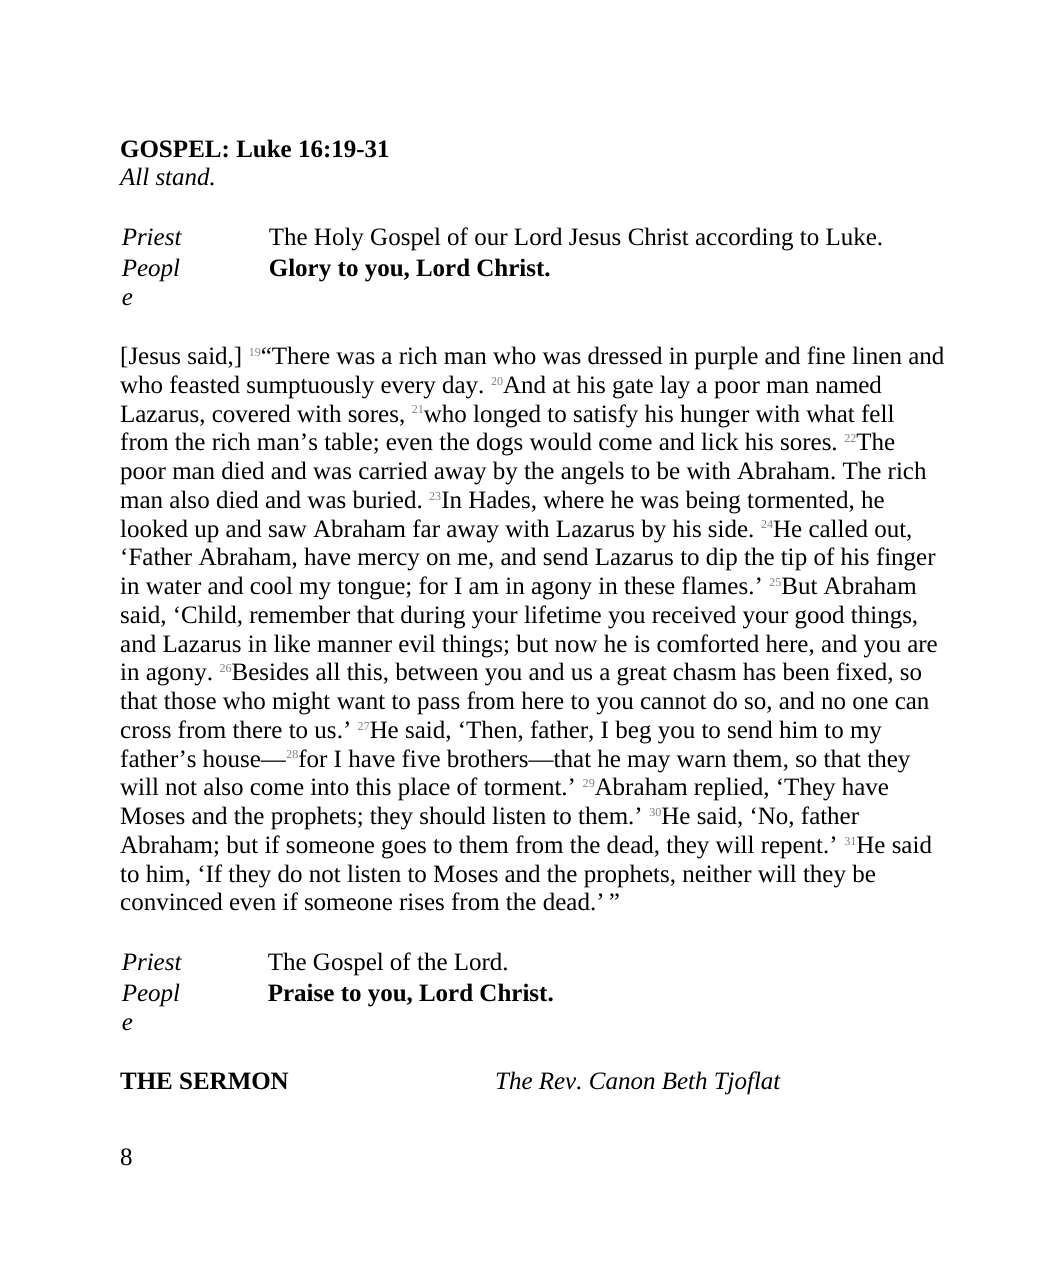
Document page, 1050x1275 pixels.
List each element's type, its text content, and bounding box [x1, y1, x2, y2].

table_header Priest [120, 220, 267, 252]
table_cell People [120, 977, 266, 1037]
table_cell People [120, 252, 267, 312]
text [Jesus said,] 19“There was a rich man who was dressed in purple and fine linen and who feasted sumptuously every day. 20And at his gate lay a poor man named Lazarus, covered with sores, 21who longed to satisfy his hunger with what fell from the rich man’s table; even the dogs would come and lick his sores. 22The poor man died and was carried away by the angels to be with Abraham. The rich man also died and was buried. 23In Hades, where he was being tormented, he looked up and saw Abraham far away with Lazarus by his side. 24He called out, ‘Father Abraham, have mercy on me, and send Lazarus to dip the tip of his finger in water and cool my tongue; for I am in agony in these flames.’ 25But Abraham said, ‘Child, remember that during your lifetime you received your good things, and Lazarus in like manner evil things; but now he is comforted here, and you are in agony. 26Besides all this, between you and us a great chasm has been fixed, so that those who might want to pass from here to you cannot do so, and no one can cross from there to us.’ 27He said, ‘Then, father, I beg you to send him to my father’s house—28for I have five brothers—that he may warn them, so that they will not also come into this place of torment.’ 29Abraham replied, ‘They have Moses and the prophets; they should listen to them.’ 30He said, ‘No, father Abraham; but if someone goes to them from the dead, they will repent.’ 31He said to him, ‘If they do not listen to Moses and the prophets, neither will they be convinced even if someone rises from the dead.’ ” [120, 341, 945, 916]
text All stand. [120, 162, 945, 191]
table_header The Gospel of the Lord. [266, 945, 629, 977]
text The Sermon The Rev. Canon Beth Tjoflat [120, 1066, 945, 1095]
table_header Priest [120, 945, 266, 977]
table_header The Holy Gospel of our Lord Jesus Christ according to Luke. [267, 220, 980, 252]
table_cell Glory to you, Lord Christ. [267, 252, 980, 312]
text Gospel: Luke 16:19-31 [120, 134, 945, 162]
table_cell Praise to you, Lord Christ. [266, 977, 629, 1037]
